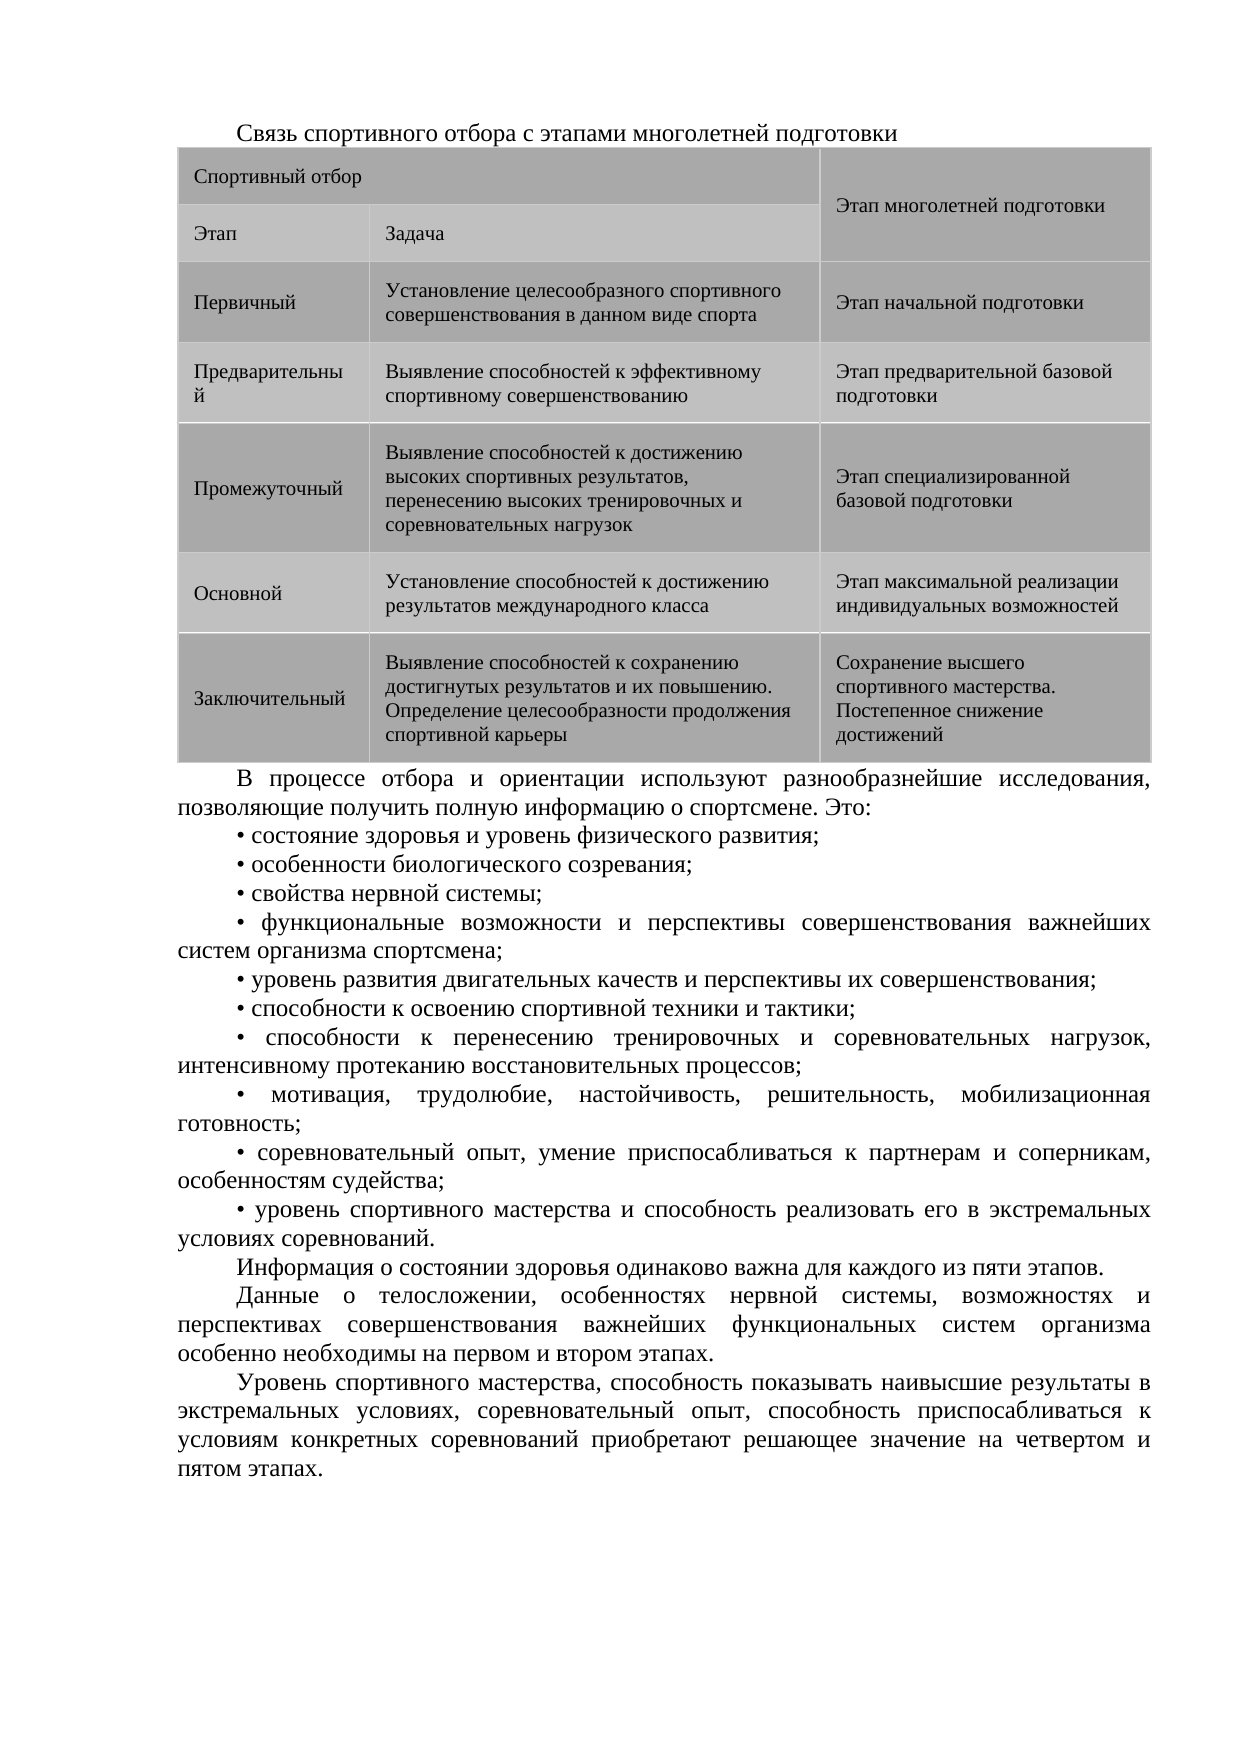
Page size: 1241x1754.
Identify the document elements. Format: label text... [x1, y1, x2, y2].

table_cell Этап [179, 205, 369, 261]
text • мотивация, трудолюбие, настойчивость, решительность, мобилизационная готовность; [177, 1079, 1152, 1137]
text • способности к перенесению тренировочных и соревновательных нагрузок, интенсивному протеканию восстановительных процессов; [177, 1022, 1152, 1079]
text • уровень развития двигательных качеств и перспективы их совершенствования; [177, 964, 1152, 993]
table_cell Задача [370, 205, 819, 261]
table_cell Основной [179, 553, 369, 632]
text Информация о состоянии здоровья одинаково важна для каждого из пяти этапов. [177, 1252, 1152, 1281]
table_cell Заключительный [179, 634, 369, 762]
text • свойства нервной системы; [177, 878, 1152, 907]
table_header Этап многолетней подготовки [821, 148, 1150, 261]
text В процессе отбора и ориентации используют разнообразнейшие исследования, позволяющие получить полную информацию о спортсмене. Это: [177, 763, 1152, 821]
table_cell Этап начальной подготовки [821, 262, 1150, 342]
table_cell Выявление способностей к сохранению достигнутых результатов и их повышению. Определение целесообразности продолжения спортивной карьеры [370, 634, 819, 762]
text Уровень спортивного мастерства, способность показывать наивысшие результаты в экстремальных условиях, соревновательный опыт, способность приспосабливаться к условиям конкретных соревнований приобретают решающее значение на четвертом и пятом этапах. [177, 1367, 1152, 1482]
table_header Спортивный отбор [179, 148, 820, 204]
text Связь спортивного отбора с этапами многолетней подготовки [177, 118, 1152, 147]
text • функциональные возможности и перспективы совершенствования важнейших систем организма спортсмена; [177, 907, 1152, 964]
table_cell Этап максимальной реализации индивидуальных возможностей [821, 553, 1150, 632]
text Данные о телосложении, особенностях нервной системы, возможностях и перспективах совершенствования важнейших функциональных систем организма особенно необходимы на первом и втором этапах. [177, 1281, 1152, 1367]
table_cell Предварительный [179, 343, 369, 422]
text • особенности биологического созревания; [177, 849, 1152, 878]
text • состояние здоровья и уровень физического развития; [177, 821, 1152, 849]
table_cell Установление целесообразного спортивного совершенствования в данном виде спорта [370, 262, 819, 342]
table_cell Этап специализированной базовой подготовки [821, 424, 1150, 552]
table_cell Промежуточный [179, 424, 369, 552]
table_cell Выявление способностей к достижению высоких спортивных результатов, перенесению высоких тренировочных и соревновательных нагрузок [370, 424, 819, 552]
table_cell Сохранение высшего спортивного мастерства. Постепенное снижение достижений [821, 634, 1150, 762]
table_cell Установление способностей к достижению результатов международного класса [370, 553, 819, 632]
table_cell Этап предварительной базовой подготовки [821, 343, 1150, 422]
table_cell Выявление способностей к эффективному спортивному совершенствованию [370, 343, 819, 422]
text • способности к освоению спортивной техники и тактики; [177, 993, 1152, 1022]
text • уровень спортивного мастерства и способность реализовать его в экстремальных условиях соревнований. [177, 1194, 1152, 1252]
text • соревновательный опыт, умение приспосабливаться к партнерам и соперникам, особенностям судейства; [177, 1137, 1152, 1194]
table_cell Первичный [179, 262, 369, 342]
